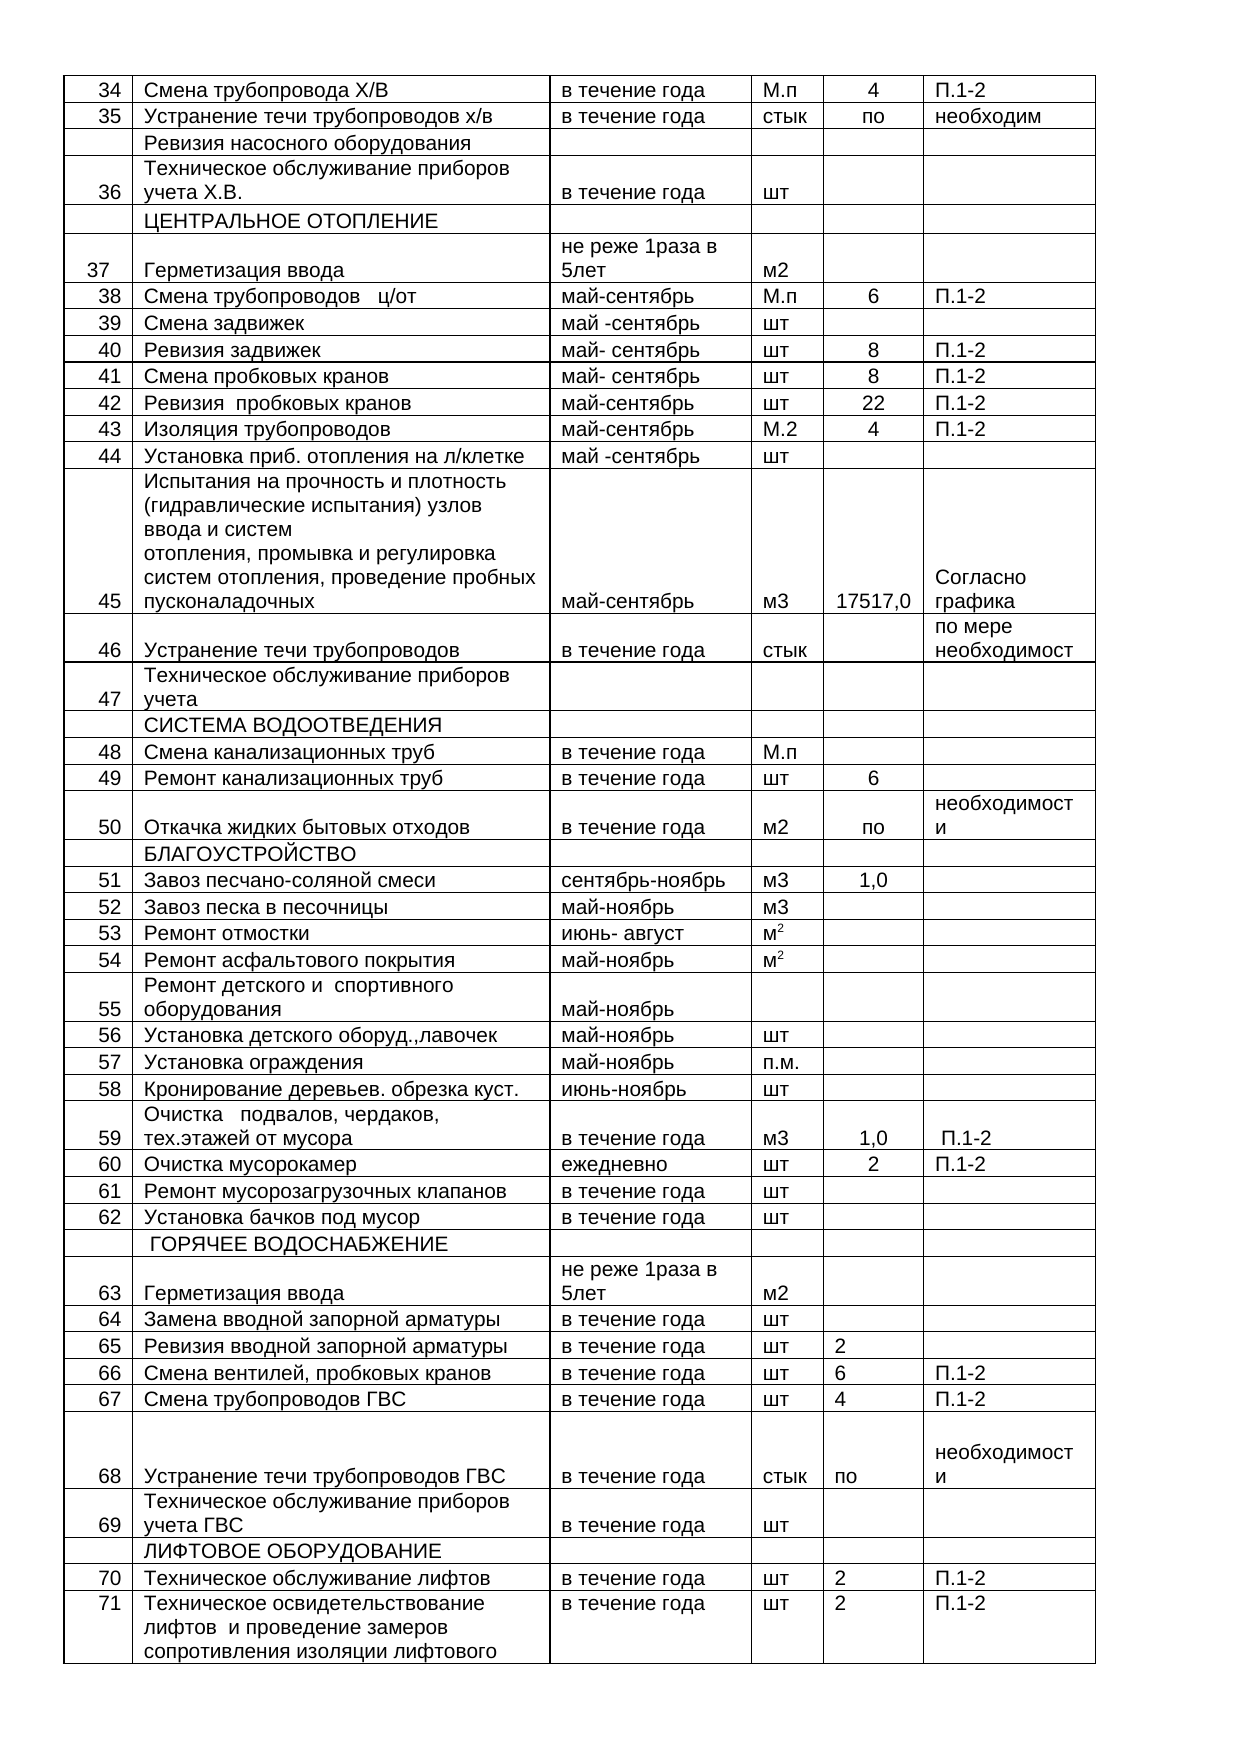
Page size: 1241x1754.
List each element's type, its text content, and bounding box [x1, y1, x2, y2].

table_cell ежедневно [551, 1150, 751, 1176]
table_cell [824, 1204, 923, 1229]
table_cell [924, 973, 1095, 1021]
table_cell май-сентябрь [551, 469, 751, 612]
table_cell [752, 205, 823, 233]
table_cell 34 [65, 76, 132, 102]
table_cell м2 [752, 1257, 823, 1304]
table_cell Ремонт детского и спортивного оборудования [133, 973, 549, 1021]
table_cell [924, 1048, 1095, 1074]
table_cell м2 [752, 791, 823, 839]
table_cell 54 [65, 946, 132, 972]
table_cell 17517,0 [824, 469, 923, 612]
table_cell Смена пробковых кранов [133, 363, 549, 388]
table_cell П.1-2 [924, 389, 1095, 414]
table_cell П.1-2 [924, 1591, 1095, 1663]
table_cell шт [752, 1489, 823, 1537]
table_cell 42 [65, 389, 132, 414]
table_cell [824, 973, 923, 1021]
table_cell Ремонт асфальтового покрытия [133, 946, 549, 972]
table_cell [924, 1332, 1095, 1358]
table_cell в течение года [551, 614, 751, 661]
table_cell Смена задвижек [133, 309, 549, 335]
table_cell май-сентябрь [551, 283, 751, 308]
table_cell 47 [65, 663, 132, 710]
table_cell 6 [824, 1359, 923, 1384]
table_cell [924, 1075, 1095, 1100]
table_cell Ремонт мусорозагрузочных клапанов [133, 1177, 549, 1202]
table_cell Установка приб. отопления на л/клетке [133, 442, 549, 468]
table_cell [924, 1306, 1095, 1331]
table_cell 35 [65, 103, 132, 128]
table_cell шт [752, 309, 823, 335]
table_cell 50 [65, 791, 132, 839]
table_cell П.1-2 [924, 416, 1095, 441]
table_cell в течение года [551, 1412, 751, 1488]
table_cell 6 [824, 765, 923, 790]
table_cell [65, 840, 132, 866]
table_cell в течение года [551, 1591, 751, 1663]
table_cell [551, 129, 751, 155]
table_cell 2 [824, 1591, 923, 1663]
table_cell в течение года [551, 738, 751, 763]
table_cell Смена вентилей, пробковых кранов [133, 1359, 549, 1384]
table_cell 55 [65, 973, 132, 1021]
table_cell Установка детского оборуд.,лавочек [133, 1022, 549, 1047]
table_cell Техническое обслуживание лифтов [133, 1564, 549, 1590]
table_cell [65, 205, 132, 233]
table_cell по [824, 103, 923, 128]
table_cell стык [752, 614, 823, 661]
table_cell 41 [65, 363, 132, 388]
table_cell 71 [65, 1591, 132, 1663]
table_cell [65, 1230, 132, 1256]
table_cell БЛАГОУСТРОЙСТВО [133, 840, 549, 866]
table_cell 49 [65, 765, 132, 790]
table_cell 2 [824, 1332, 923, 1358]
table_cell [924, 663, 1095, 710]
table_cell [752, 711, 823, 737]
table_cell май- сентябрь [551, 363, 751, 388]
table_cell в течение года [551, 1564, 751, 1590]
table_cell 56 [65, 1022, 132, 1047]
table_cell Устранение течи трубопроводов [133, 614, 549, 661]
table_cell [824, 129, 923, 155]
table_cell по [824, 1412, 923, 1488]
table_cell [824, 711, 923, 737]
table_cell шт [752, 1177, 823, 1202]
table_cell шт [752, 1359, 823, 1384]
table_cell 39 [65, 309, 132, 335]
table_cell Ревизия пробковых кранов [133, 389, 549, 414]
table_cell М.2 [752, 416, 823, 441]
table_cell [924, 711, 1095, 737]
table_cell 51 [65, 867, 132, 892]
table_cell Техническое обслуживание приборов учета [133, 663, 549, 710]
table_cell [824, 309, 923, 335]
table_cell май -сентябрь [551, 309, 751, 335]
table_cell М.п [752, 76, 823, 102]
table_cell [65, 129, 132, 155]
table_cell 64 [65, 1306, 132, 1331]
table_cell Ремонт канализационных труб [133, 765, 549, 790]
table_cell 61 [65, 1177, 132, 1202]
table_cell 58 [65, 1075, 132, 1100]
table_cell Установка бачков под мусор [133, 1204, 549, 1229]
table_cell в течение года [551, 1332, 751, 1358]
table_cell [824, 1257, 923, 1304]
table_cell 43 [65, 416, 132, 441]
table_cell Ремонт отмостки [133, 920, 549, 945]
table_cell в течение года [551, 1177, 751, 1202]
table_cell 1,0 [824, 867, 923, 892]
table_cell [752, 1230, 823, 1256]
table_cell [824, 663, 923, 710]
table_cell ЛИФТОВОЕ ОБОРУДОВАНИЕ [133, 1538, 549, 1563]
table_cell Смена трубопроводов ц/от [133, 283, 549, 308]
table_cell июнь- август [551, 920, 751, 945]
table_cell необходимости [924, 791, 1095, 839]
table_cell стык [752, 103, 823, 128]
table_cell в течение года [551, 1306, 751, 1331]
table_cell П.1-2 [924, 336, 1095, 361]
table_cell 2 [824, 1150, 923, 1176]
table_cell ЦЕНТРАЛЬНОЕ ОТОПЛЕНИЕ [133, 205, 549, 233]
table_cell шт [752, 1591, 823, 1663]
table_cell 70 [65, 1564, 132, 1590]
table_cell Очистка подвалов, чердаков, тех.этажей от мусора [133, 1101, 549, 1149]
table_cell май -сентябрь [551, 442, 751, 468]
table_cell Ревизия вводной запорной арматуры [133, 1332, 549, 1358]
table_cell Техническое обслуживание приборов учета Х.В. [133, 156, 549, 204]
table_cell П.1-2 [924, 1101, 1095, 1149]
table_cell в течение года [551, 1385, 751, 1411]
table_cell [924, 1538, 1095, 1563]
table_cell 1,0 [824, 1101, 923, 1149]
table_cell 40 [65, 336, 132, 361]
table_cell 67 [65, 1385, 132, 1411]
table_cell Смена канализационных труб [133, 738, 549, 763]
table_cell [824, 442, 923, 468]
table_cell май-ноябрь [551, 1048, 751, 1074]
table_cell [924, 1204, 1095, 1229]
table_cell шт [752, 765, 823, 790]
table_cell м3 [752, 893, 823, 919]
table_cell 45 [65, 469, 132, 612]
table_cell 4 [824, 1385, 923, 1411]
table_cell шт [752, 1564, 823, 1590]
table_cell 57 [65, 1048, 132, 1074]
table_cell СИСТЕМА ВОДООТВЕДЕНИЯ [133, 711, 549, 737]
table_cell шт [752, 1332, 823, 1358]
table_cell 69 [65, 1489, 132, 1537]
table_cell Устранение течи трубопроводов ГВС [133, 1412, 549, 1488]
table_cell шт [752, 389, 823, 414]
table_cell [824, 1306, 923, 1331]
table_cell май-ноябрь [551, 893, 751, 919]
table_cell [924, 765, 1095, 790]
table_cell в течение года [551, 791, 751, 839]
table_cell 63 [65, 1257, 132, 1304]
table_cell Техническое обслуживание приборов учета ГВС [133, 1489, 549, 1537]
table_cell май-сентябрь [551, 416, 751, 441]
table_cell 6 [824, 283, 923, 308]
table_cell [924, 893, 1095, 919]
table_cell [924, 205, 1095, 233]
table_cell [924, 1177, 1095, 1202]
table_cell 66 [65, 1359, 132, 1384]
table_cell Установка ограждения [133, 1048, 549, 1074]
table_cell [824, 893, 923, 919]
table_cell [551, 663, 751, 710]
table_cell П.1-2 [924, 76, 1095, 102]
table_cell [824, 1538, 923, 1563]
table_cell Герметизация ввода [133, 1257, 549, 1304]
table_cell [824, 234, 923, 282]
table_cell необходимости [924, 1412, 1095, 1488]
table_cell [752, 663, 823, 710]
table_cell Ревизия насосного оборудования [133, 129, 549, 155]
table_cell шт [752, 1075, 823, 1100]
table_cell П.1-2 [924, 283, 1095, 308]
table_cell в течение года [551, 1101, 751, 1149]
table_cell [924, 234, 1095, 282]
table_cell по мере необходимост [924, 614, 1095, 661]
table_cell 60 [65, 1150, 132, 1176]
table_cell 65 [65, 1332, 132, 1358]
table_cell в течение года [551, 1359, 751, 1384]
table_cell 8 [824, 336, 923, 361]
table_cell шт [752, 1385, 823, 1411]
table_cell шт [752, 156, 823, 204]
table_cell 52 [65, 893, 132, 919]
table_cell в течение года [551, 103, 751, 128]
table_cell [752, 840, 823, 866]
table_cell [65, 1538, 132, 1563]
table_cell [824, 156, 923, 204]
table_cell 37 [65, 234, 132, 282]
table_cell м3 [752, 469, 823, 612]
table_cell Изоляция трубопроводов [133, 416, 549, 441]
table_cell не реже 1раза в 5лет [551, 1257, 751, 1304]
table_cell [924, 129, 1095, 155]
table_cell по [824, 791, 923, 839]
table_cell необходим [924, 103, 1095, 128]
table_cell [824, 1048, 923, 1074]
table_cell Смена трубопровода Х/В [133, 76, 549, 102]
table_cell 59 [65, 1101, 132, 1149]
table_cell шт [752, 442, 823, 468]
table_cell май-сентябрь [551, 389, 751, 414]
table_cell [824, 840, 923, 866]
table_cell [924, 946, 1095, 972]
table_cell 68 [65, 1412, 132, 1488]
table_cell [924, 738, 1095, 763]
table_cell [824, 920, 923, 945]
table_cell [824, 946, 923, 972]
table_cell май-ноябрь [551, 1022, 751, 1047]
table_cell П.1-2 [924, 1150, 1095, 1176]
table_cell [924, 920, 1095, 945]
table_cell П.1-2 [924, 1564, 1095, 1590]
table_cell 4 [824, 76, 923, 102]
table_cell [752, 1538, 823, 1563]
table_cell шт [752, 1306, 823, 1331]
table_cell 44 [65, 442, 132, 468]
table_cell Замена вводной запорной арматуры [133, 1306, 549, 1331]
table_cell [824, 1022, 923, 1047]
table_cell П.1-2 [924, 1359, 1095, 1384]
table_cell в течение года [551, 1489, 751, 1537]
table_cell сентябрь-ноябрь [551, 867, 751, 892]
table_cell [824, 1230, 923, 1256]
table_cell Очистка мусорокамер [133, 1150, 549, 1176]
table_cell [551, 1230, 751, 1256]
table_cell 48 [65, 738, 132, 763]
table_cell [824, 1489, 923, 1537]
table_cell п.м. [752, 1048, 823, 1074]
table_cell [924, 442, 1095, 468]
table_cell [752, 129, 823, 155]
table_cell шт [752, 363, 823, 388]
table_cell шт [752, 1204, 823, 1229]
table_cell шт [752, 1150, 823, 1176]
table_cell Испытания на прочность и плотность (гидравлические испытания) узлов ввода и систем отопления, промывка и регулировка систем отопления, проведение пробных пусконаладочных [133, 469, 549, 612]
table_cell май-ноябрь [551, 973, 751, 1021]
table_cell шт [752, 336, 823, 361]
table_cell м3 [752, 1101, 823, 1149]
table_cell Согласно графика [924, 469, 1095, 612]
table_cell М.п [752, 738, 823, 763]
table_cell Ревизия задвижек [133, 336, 549, 361]
table_cell [924, 867, 1095, 892]
table_cell в течение года [551, 765, 751, 790]
table_cell в течение года [551, 1204, 751, 1229]
table_cell [824, 738, 923, 763]
table_cell [924, 156, 1095, 204]
table_cell Откачка жидких бытовых отходов [133, 791, 549, 839]
table_cell 53 [65, 920, 132, 945]
table_cell не реже 1раза в 5лет [551, 234, 751, 282]
table_cell 8 [824, 363, 923, 388]
table_cell [924, 1230, 1095, 1256]
table_cell м3 [752, 867, 823, 892]
table_cell [924, 1489, 1095, 1537]
table_cell Кронирование деревьев. обрезка куст. [133, 1075, 549, 1100]
table_cell май- сентябрь [551, 336, 751, 361]
table_cell в течение года [551, 156, 751, 204]
table_cell [924, 840, 1095, 866]
table_cell [752, 973, 823, 1021]
table_cell [551, 711, 751, 737]
table_cell [924, 309, 1095, 335]
table_cell стык [752, 1412, 823, 1488]
table_cell 62 [65, 1204, 132, 1229]
table_cell ГОРЯЧЕЕ ВОДОСНАБЖЕНИЕ [133, 1230, 549, 1256]
table_cell [824, 1177, 923, 1202]
table_cell [824, 1075, 923, 1100]
table_cell 2 [824, 1564, 923, 1590]
table_cell Завоз песка в песочницы [133, 893, 549, 919]
table_cell [65, 711, 132, 737]
table_cell шт [752, 1022, 823, 1047]
table_cell [824, 205, 923, 233]
table_cell Герметизация ввода [133, 234, 549, 282]
table_cell в течение года [551, 76, 751, 102]
table_cell 22 [824, 389, 923, 414]
table_cell м2 [752, 920, 823, 945]
table_cell июнь-ноябрь [551, 1075, 751, 1100]
table_cell [551, 205, 751, 233]
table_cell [133, 1591, 549, 1663]
table_cell [551, 840, 751, 866]
table_cell М.п [752, 283, 823, 308]
table_cell Завоз песчано-соляной смеси [133, 867, 549, 892]
table_cell май-ноябрь [551, 946, 751, 972]
table_cell [924, 1022, 1095, 1047]
table_cell 36 [65, 156, 132, 204]
table_cell П.1-2 [924, 363, 1095, 388]
table_cell [924, 1257, 1095, 1304]
table_cell 46 [65, 614, 132, 661]
table_cell [551, 1538, 751, 1563]
table_cell Устранение течи трубопроводов х/в [133, 103, 549, 128]
table_cell м2 [752, 234, 823, 282]
table_cell [824, 614, 923, 661]
table_cell П.1-2 [924, 1385, 1095, 1411]
table_cell 38 [65, 283, 132, 308]
table_cell м2 [752, 946, 823, 972]
table_cell Смена трубопроводов ГВС [133, 1385, 549, 1411]
table_cell 4 [824, 416, 923, 441]
